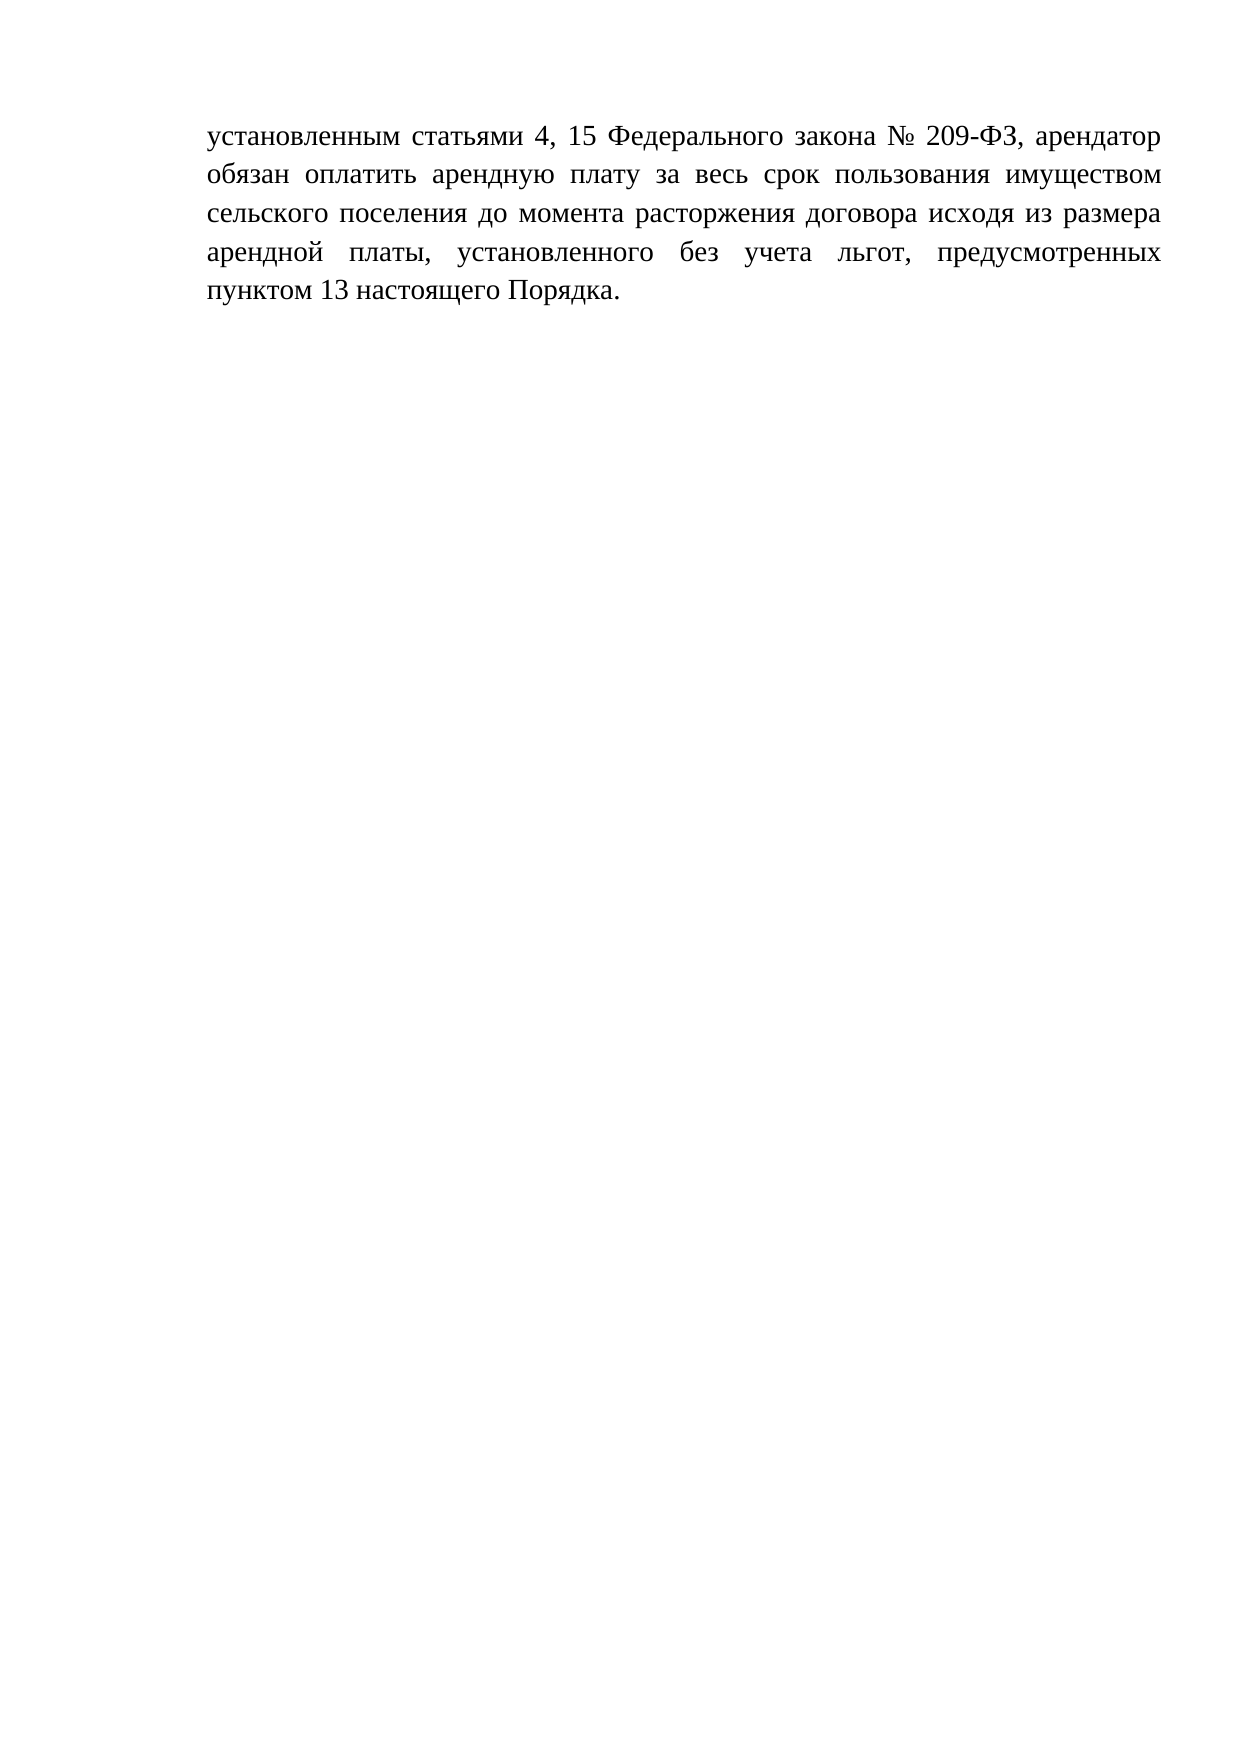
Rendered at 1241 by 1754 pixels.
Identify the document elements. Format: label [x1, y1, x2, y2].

list [207, 118, 1162, 306]
